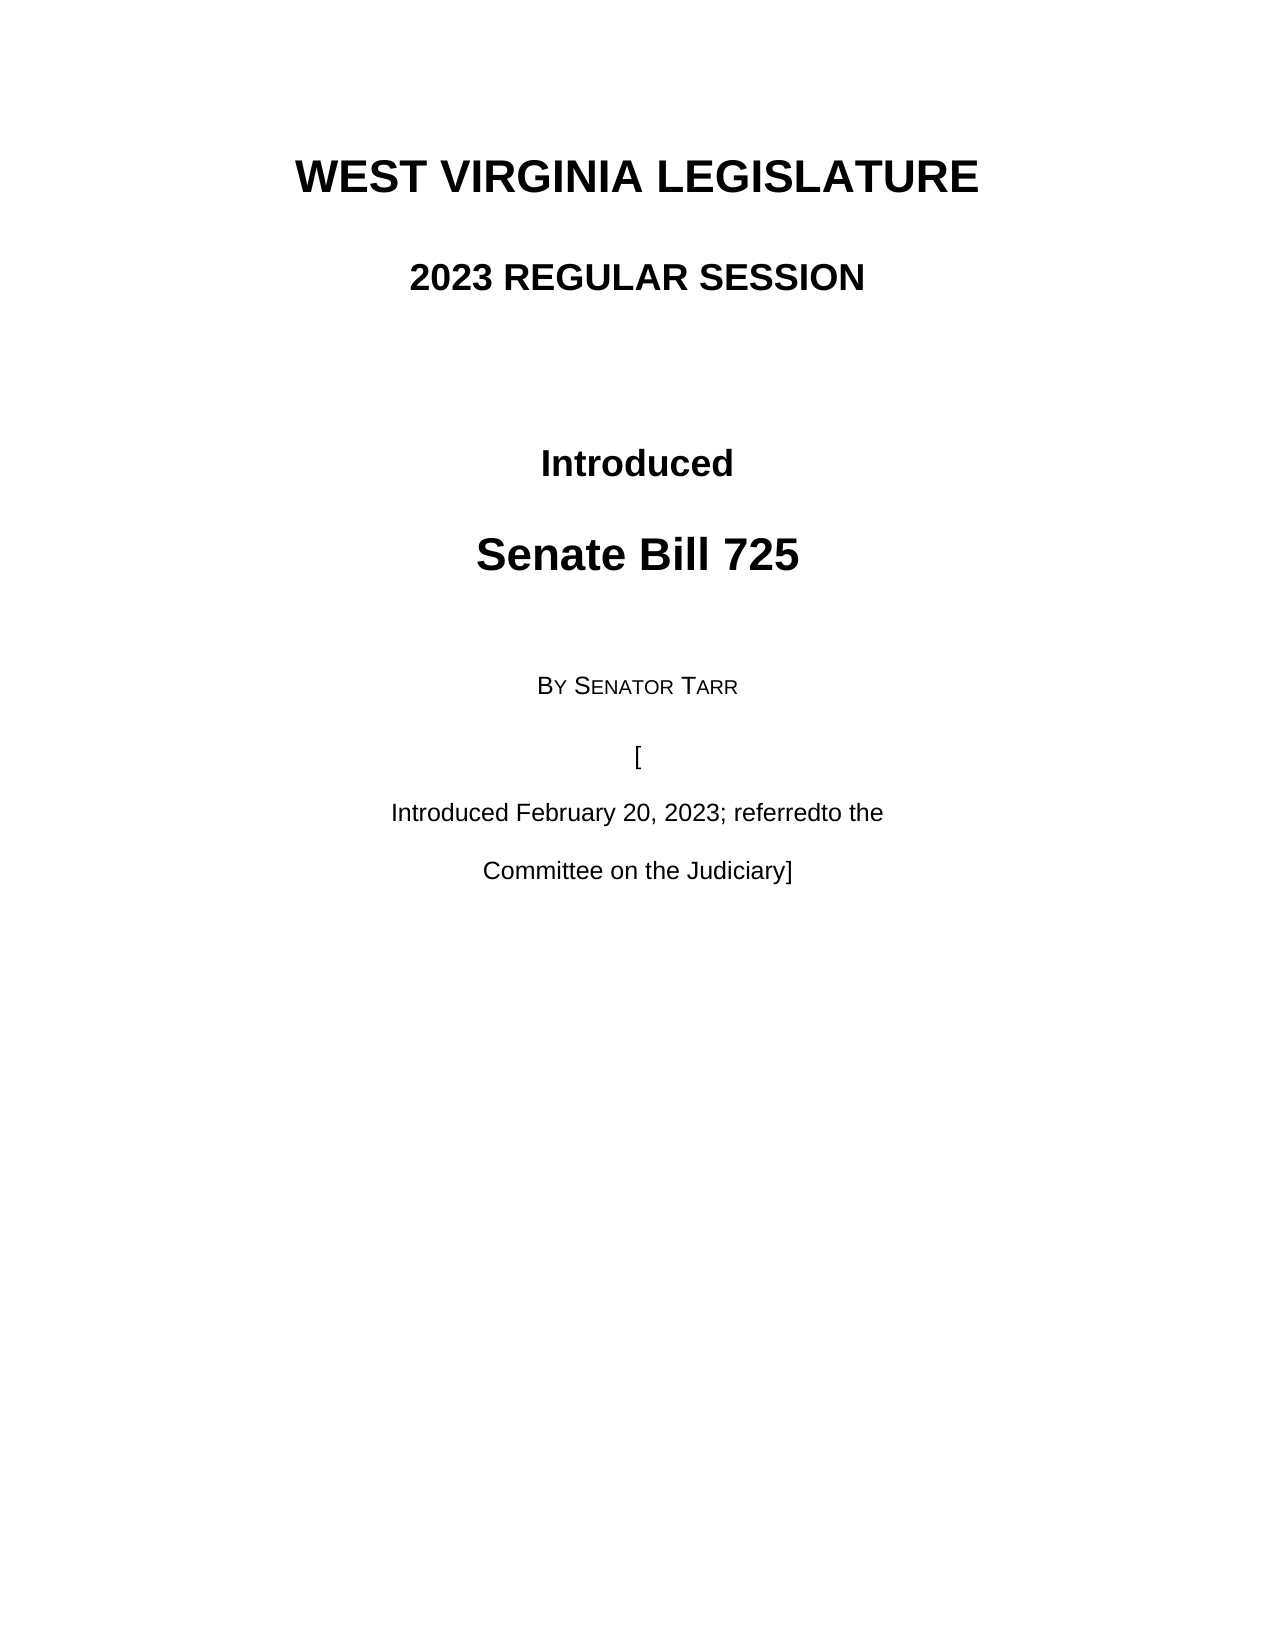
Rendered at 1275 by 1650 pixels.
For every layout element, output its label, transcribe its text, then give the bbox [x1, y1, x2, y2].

title WEST virginia legislature [150, 150, 1125, 203]
text [] [337, 741, 937, 884]
title 2023 regular session [150, 255, 1125, 298]
text Bill [150, 528, 1125, 581]
text By [337, 671, 937, 699]
